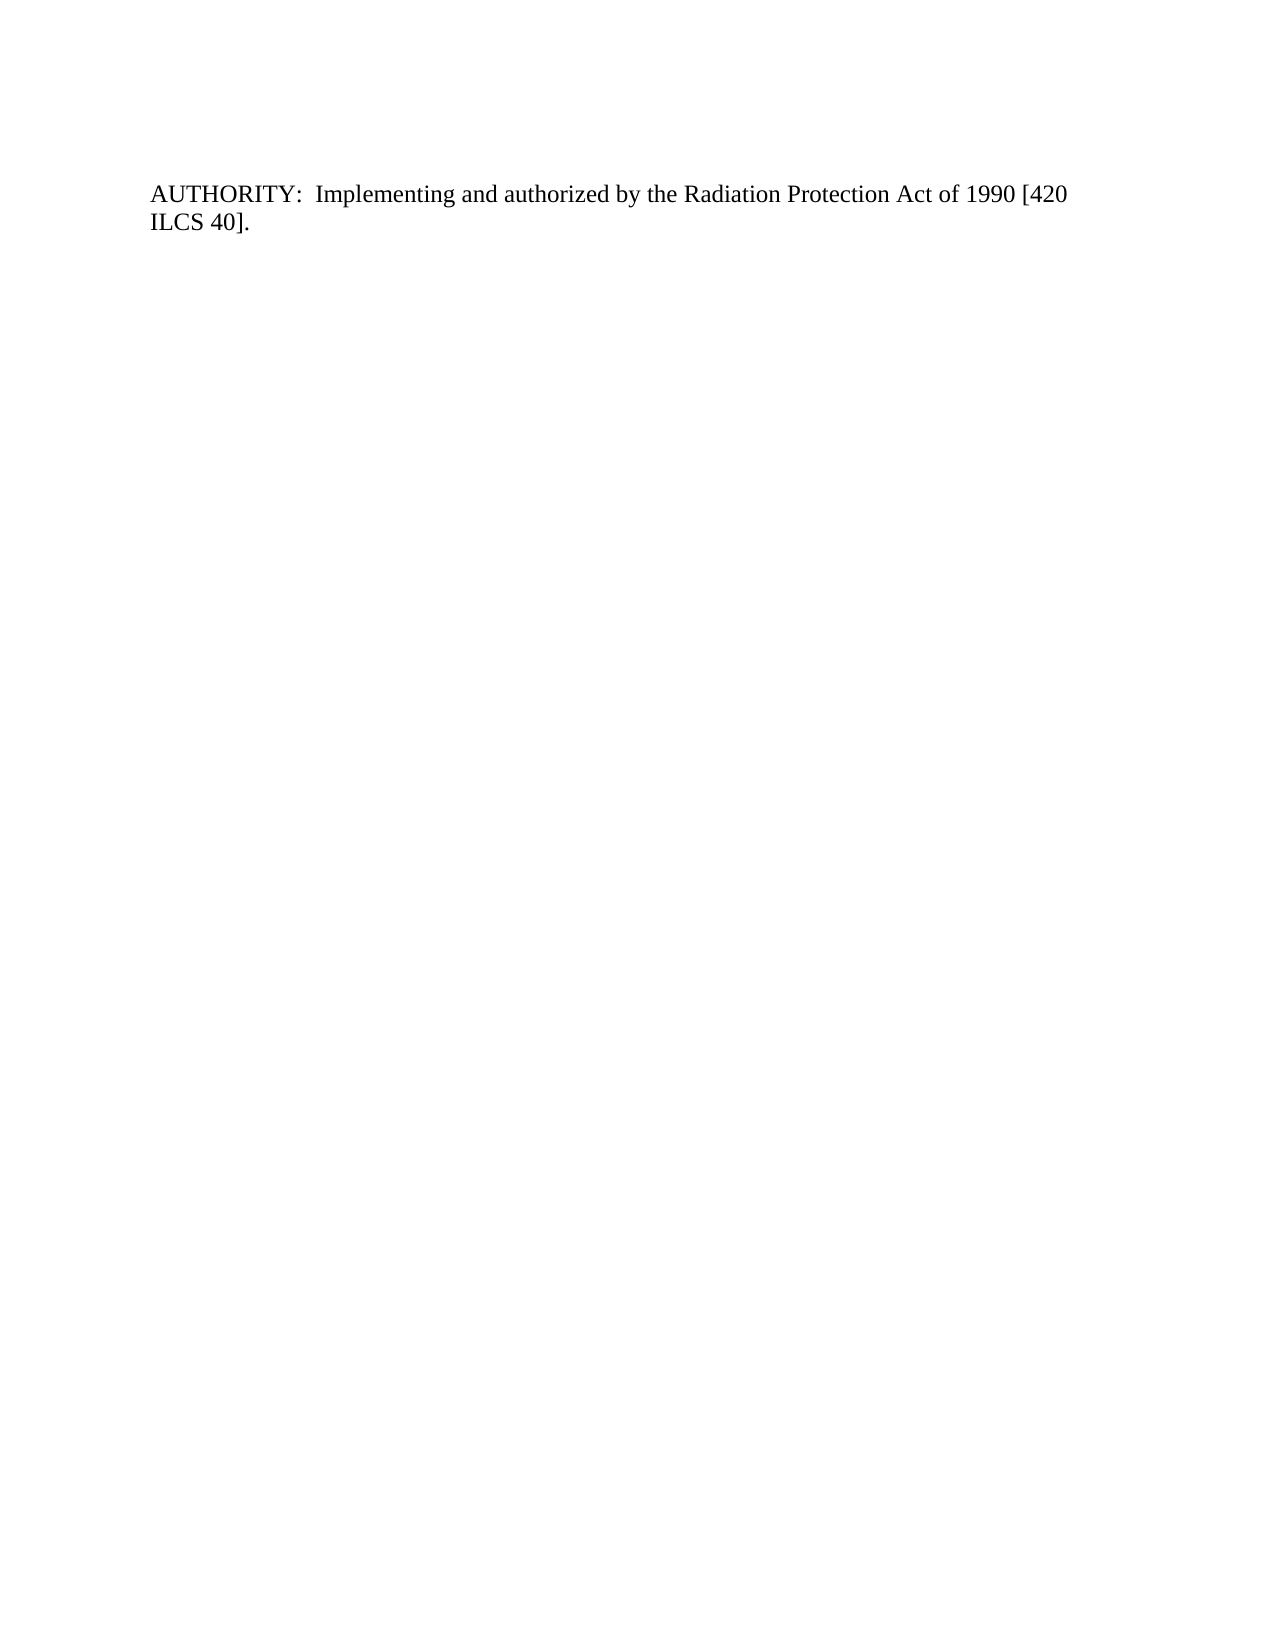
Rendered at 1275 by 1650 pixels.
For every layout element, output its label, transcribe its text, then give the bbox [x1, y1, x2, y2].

text AUTHORITY: Implementing and authorized by the Radiation Protection Act of 1990 [420 ILCS 40]. [150, 179, 1125, 236]
